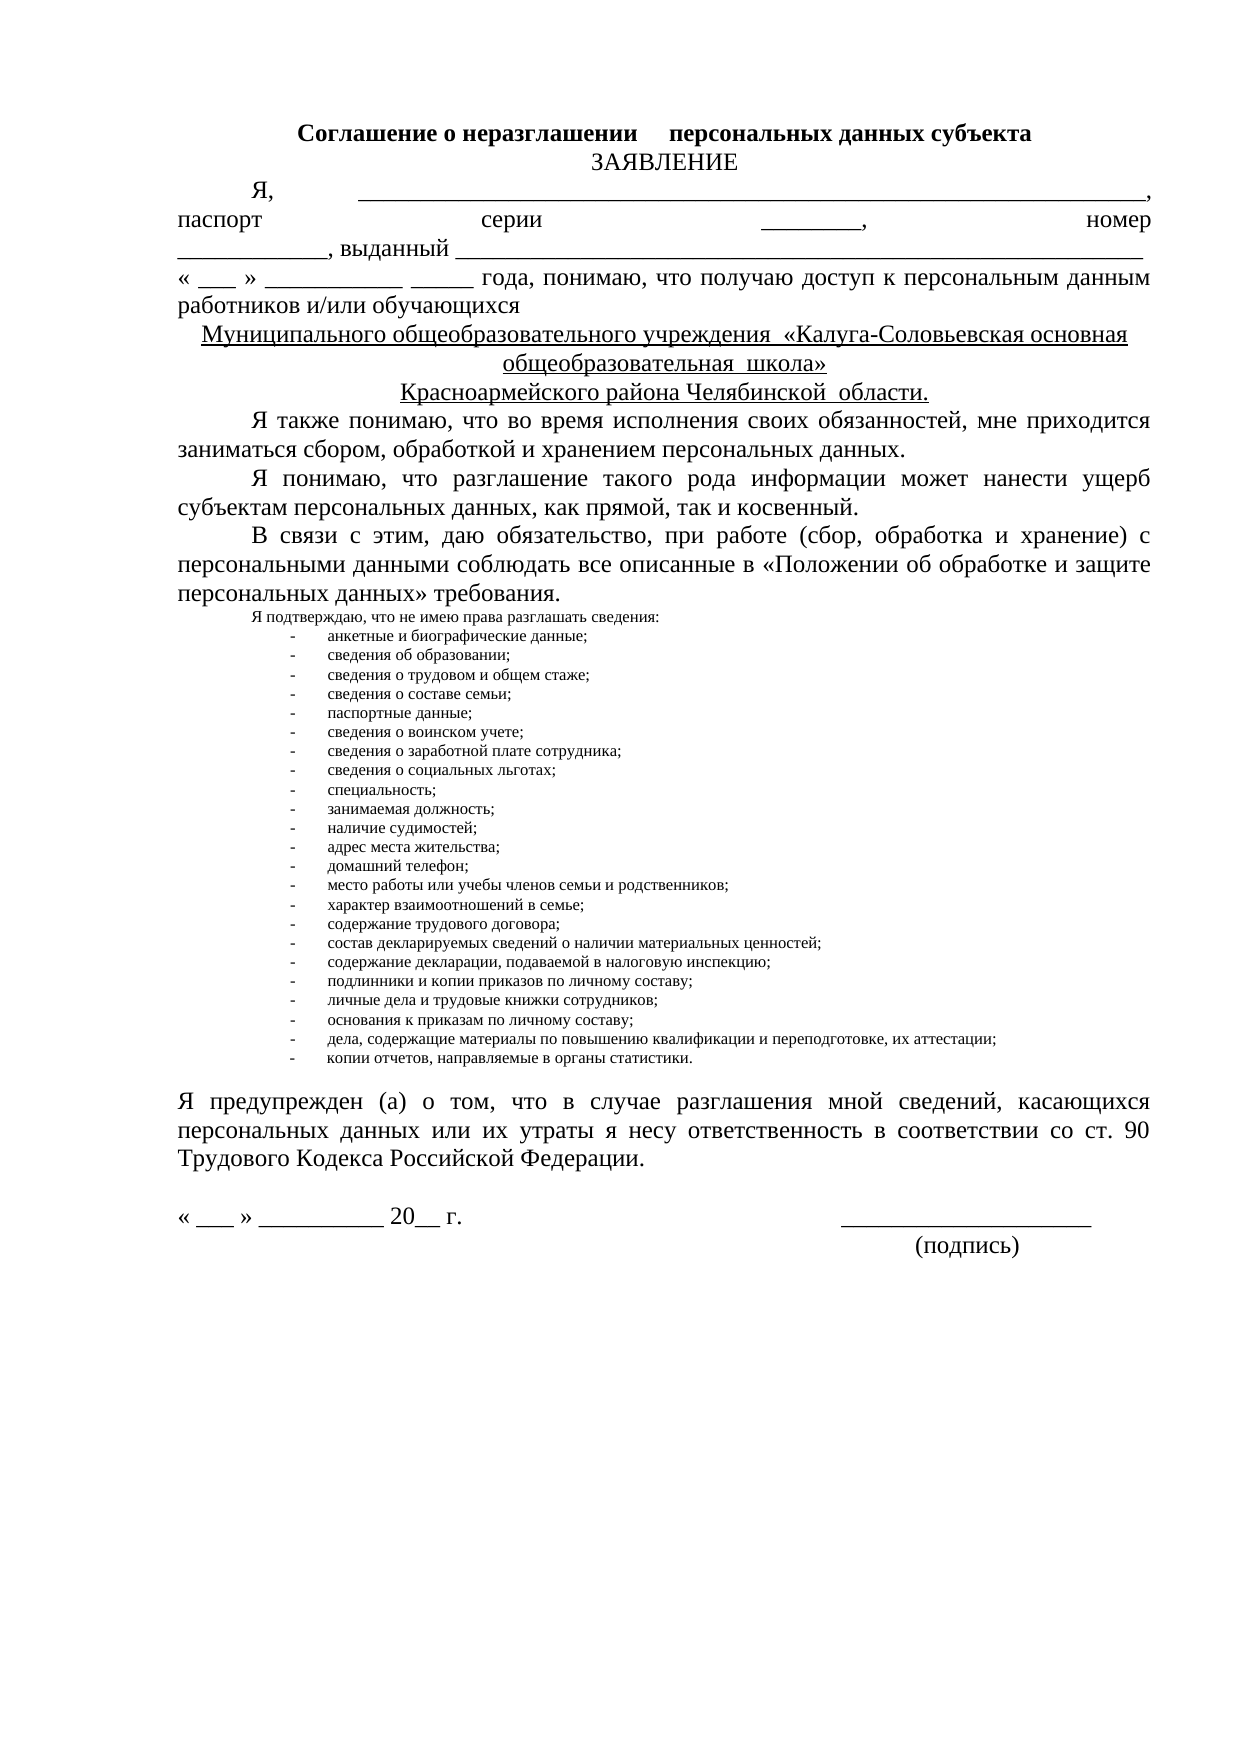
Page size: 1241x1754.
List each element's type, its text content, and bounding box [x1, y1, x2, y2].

text Муниципального общеобразовательного учреждения «Калуга-Соловьевская основная общеобразовательная школа» [177, 319, 1152, 377]
text (подпись) [842, 1230, 1093, 1258]
list наличие судимостей; [290, 818, 1152, 837]
list занимаемая должность; [290, 798, 1152, 818]
list копии отчетов, направляемые в органы статистики. [289, 1048, 1152, 1067]
list домашний телефон; [290, 856, 1152, 875]
text Я также понимаю, что во время исполнения своих обязанностей, мне приходится заниматься сбором, обработкой и хранением персональных данных. [177, 406, 1152, 463]
list сведения о воинском учете; [290, 722, 1152, 741]
list анкетные и биографические данные; [290, 626, 1152, 645]
list специальность; [290, 779, 1152, 798]
list адрес места жительства; [290, 837, 1152, 856]
text Красноармейского района Челябинской области. [177, 377, 1152, 406]
text « ___ » __________ 20__ г. ____________________ [177, 1201, 1152, 1230]
list сведения о составе семьи; [290, 683, 1152, 703]
list сведения об образовании; [290, 645, 1152, 664]
list содержание декларации, подаваемой в налоговую инспекцию; [290, 952, 1152, 971]
list подлинники и копии приказов по личному составу; [290, 971, 1152, 990]
text Я подтверждаю, что не имею права разглашать сведения: [177, 607, 1152, 626]
list состав декларируемых сведений о наличии материальных ценностей; [290, 933, 1152, 952]
list дела, содержащие материалы по повышению квалификации и переподготовке, их аттестации; [290, 1028, 1152, 1048]
list содержание трудового договора; [290, 913, 1152, 933]
list место работы или учебы членов семьи и родственников; [290, 875, 1152, 894]
list характер взаимоотношений в семье; [290, 894, 1152, 913]
list личные дела и трудовые книжки сотрудников; [290, 990, 1152, 1009]
list основания к приказам по личному составу; [290, 1009, 1152, 1028]
list сведения о заработной плате сотрудника; [290, 741, 1152, 760]
text ЗАЯВЛЕНИЕ [177, 147, 1152, 176]
list паспортные данные; [290, 703, 1152, 722]
text Я понимаю, что разглашение такого рода информации может нанести ущерб субъектам персональных данных, как прямой, так и косвенный. [177, 463, 1152, 521]
text Я, _______________________________________________________________, паспорт серии ________, номер ____________, выданный _______________________________________________________ « ___ » ___________ _____ года, понимаю, что получаю доступ к персональным данным работников и/или обучающихся [177, 176, 1152, 319]
text Соглашение о неразглашении персональных данных субъекта [177, 118, 1152, 147]
list сведения о трудовом и общем стаже; [290, 664, 1152, 683]
text Я предупрежден (а) о том, что в случае разглашения мной сведений, касающихся персональных данных или их утраты я несу ответственность в соответствии со ст. 90 Трудового Кодекса Российской Федерации. [177, 1086, 1152, 1172]
text В связи с этим, даю обязательство, при работе (сбор, обработка и хранение) с персональными данными соблюдать все описанные в «Положении об обработке и защите персональных данных» требования. [177, 521, 1152, 607]
list сведения о социальных льготах; [290, 760, 1152, 779]
